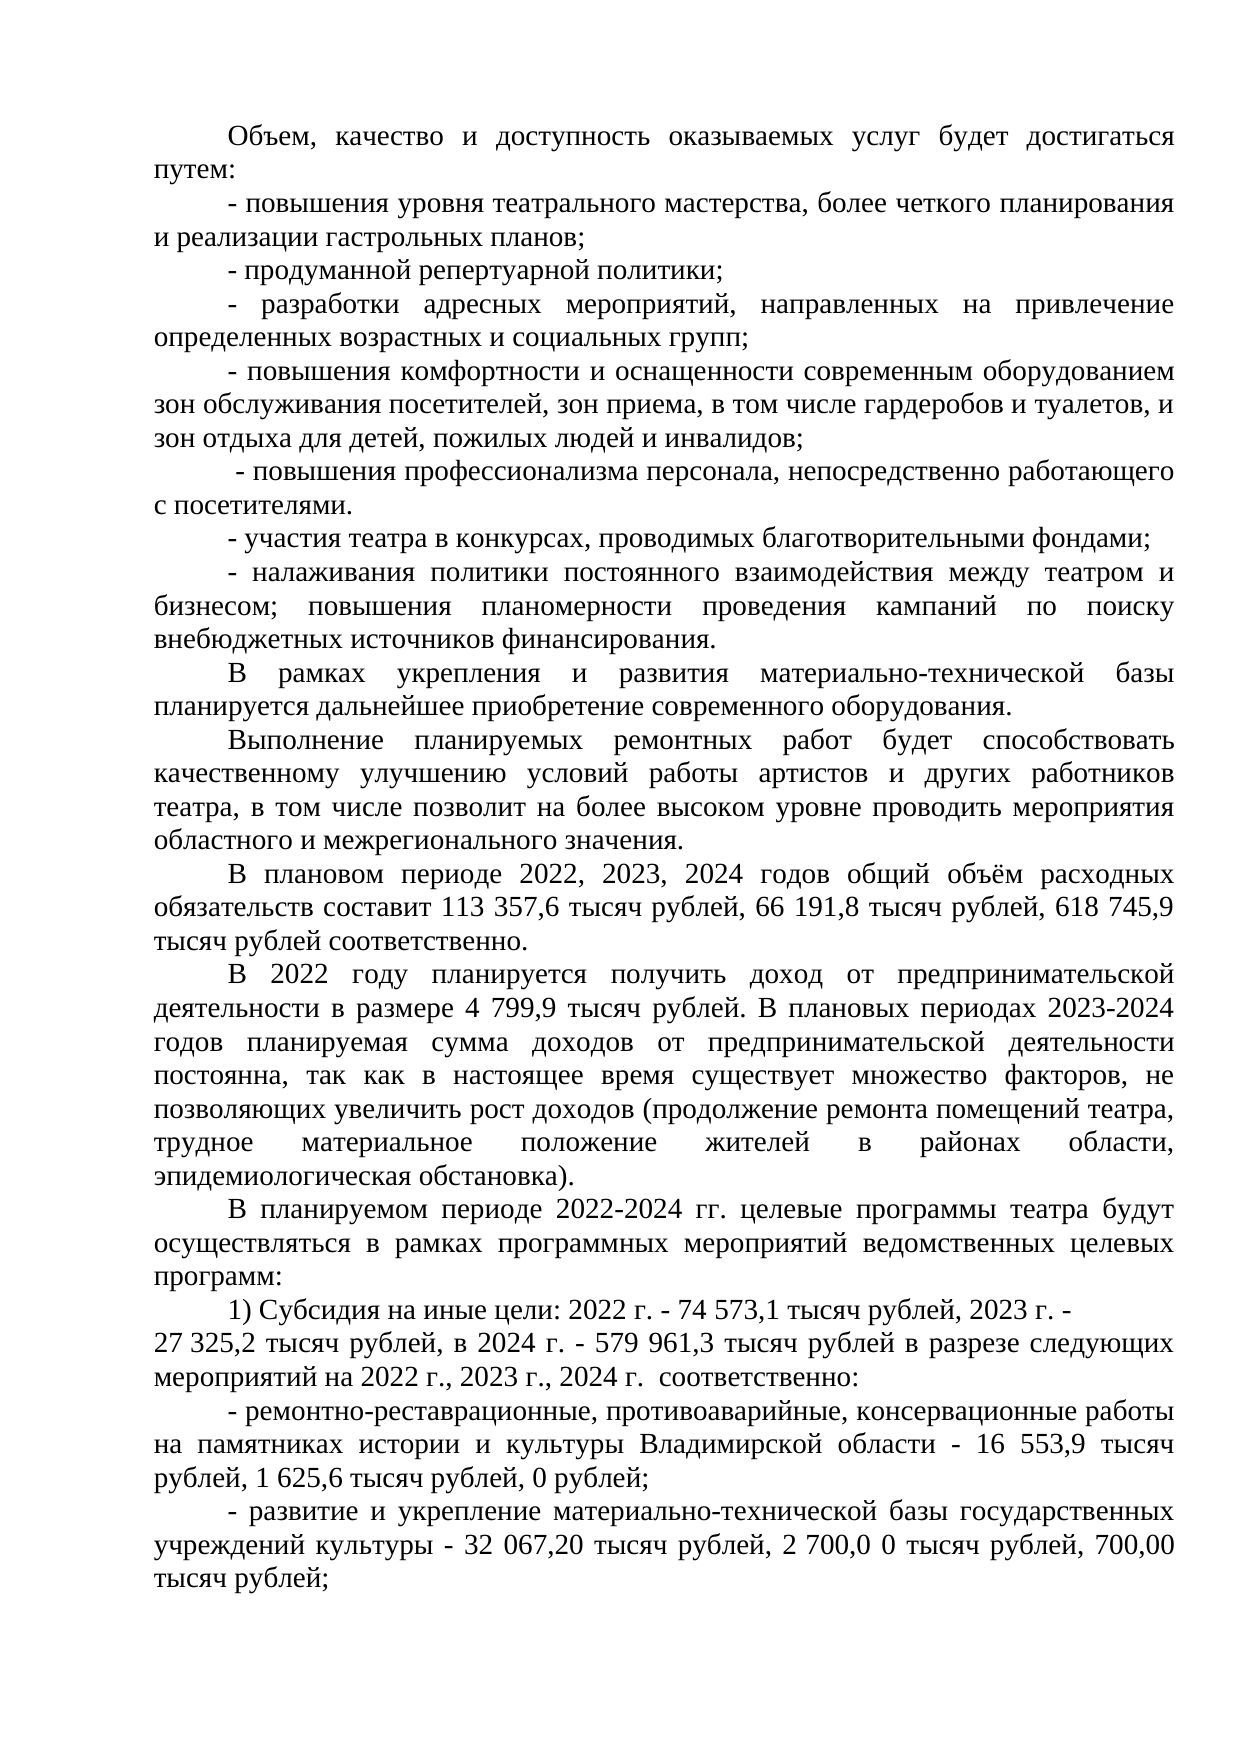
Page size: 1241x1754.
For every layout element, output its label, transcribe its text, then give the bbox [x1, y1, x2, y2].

text - ремонтно-реставрационные, противоаварийные, консервационные работы на памятниках истории и культуры Владимирской области - 16 553,9 тысяч рублей, 1 625,6 тысяч рублей, 0 рублей; [153, 1393, 1175, 1493]
text В рамках укрепления и развития материально-технической базы планируется дальнейшее приобретение современного оборудования. [153, 655, 1175, 722]
text В плановом периоде 2022, 2023, 2024 годов общий объём расходных обязательств составит 113 357,6 тысяч рублей, 66 191,8 тысяч рублей, 618 745,9 тысяч рублей соответственно. [153, 856, 1175, 957]
text - повышения уровня театрального мастерства, более четкого планирования и реализации гастрольных планов; [153, 185, 1175, 252]
text В 2022 году планируется получить доход от предпринимательской деятельности в размере 4 799,9 тысяч рублей. В плановых периодах 2023-2024 годов планируемая сумма доходов от предпринимательской деятельности постоянна, так как в настоящее время существует множество факторов, не позволяющих увеличить рост доходов (продолжение ремонта помещений театра, трудное материальное положение жителей в районах области, эпидемиологическая обстановка). [153, 957, 1175, 1191]
text - продуманной репертуарной политики; [153, 252, 1175, 286]
text Выполнение планируемых ремонтных работ будет способствовать качественному улучшению условий работы артистов и других работников театра, в том числе позволит на более высоком уровне проводить мероприятия областного и межрегионального значения. [153, 722, 1175, 856]
text 27 325,2 тысяч рублей, в 2024 г. - 579 961,3 тысяч рублей в разрезе следующих мероприятий на 2022 г., 2023 г., 2024 г. соответственно: [153, 1326, 1175, 1393]
text В планируемом периоде 2022-2024 гг. целевые программы театра будут осуществляться в рамках программных мероприятий ведомственных целевых программ: [153, 1191, 1175, 1292]
text Объем, качество и доступность оказываемых услуг будет достигаться путем: [153, 118, 1175, 185]
text - развитие и укрепление материально-технической базы государственных учреждений культуры - 32 067,20 тысяч рублей, 2 700,0 0 тысяч рублей, 700,00 тысяч рублей; [153, 1493, 1175, 1594]
text - участия театра в конкурсах, проводимых благотворительными фондами; [153, 521, 1175, 554]
text - повышения профессионализма персонала, непосредственно работающего с посетителями. [153, 453, 1175, 521]
text - налаживания политики постоянного взаимодействия между театром и бизнесом; повышения планомерности проведения кампаний по поиску внебюджетных источников финансирования. [153, 554, 1175, 655]
text - разработки адресных мероприятий, направленных на привлечение определенных возрастных и социальных групп; [153, 286, 1175, 353]
text 1) Субсидия на иные цели: 2022 г. - 74 573,1 тысяч рублей, 2023 г. - [153, 1292, 1175, 1326]
text - повышения комфортности и оснащенности современным оборудованием зон обслуживания посетителей, зон приема, в том числе гардеробов и туалетов, и зон отдыха для детей, пожилых людей и инвалидов; [153, 353, 1175, 453]
